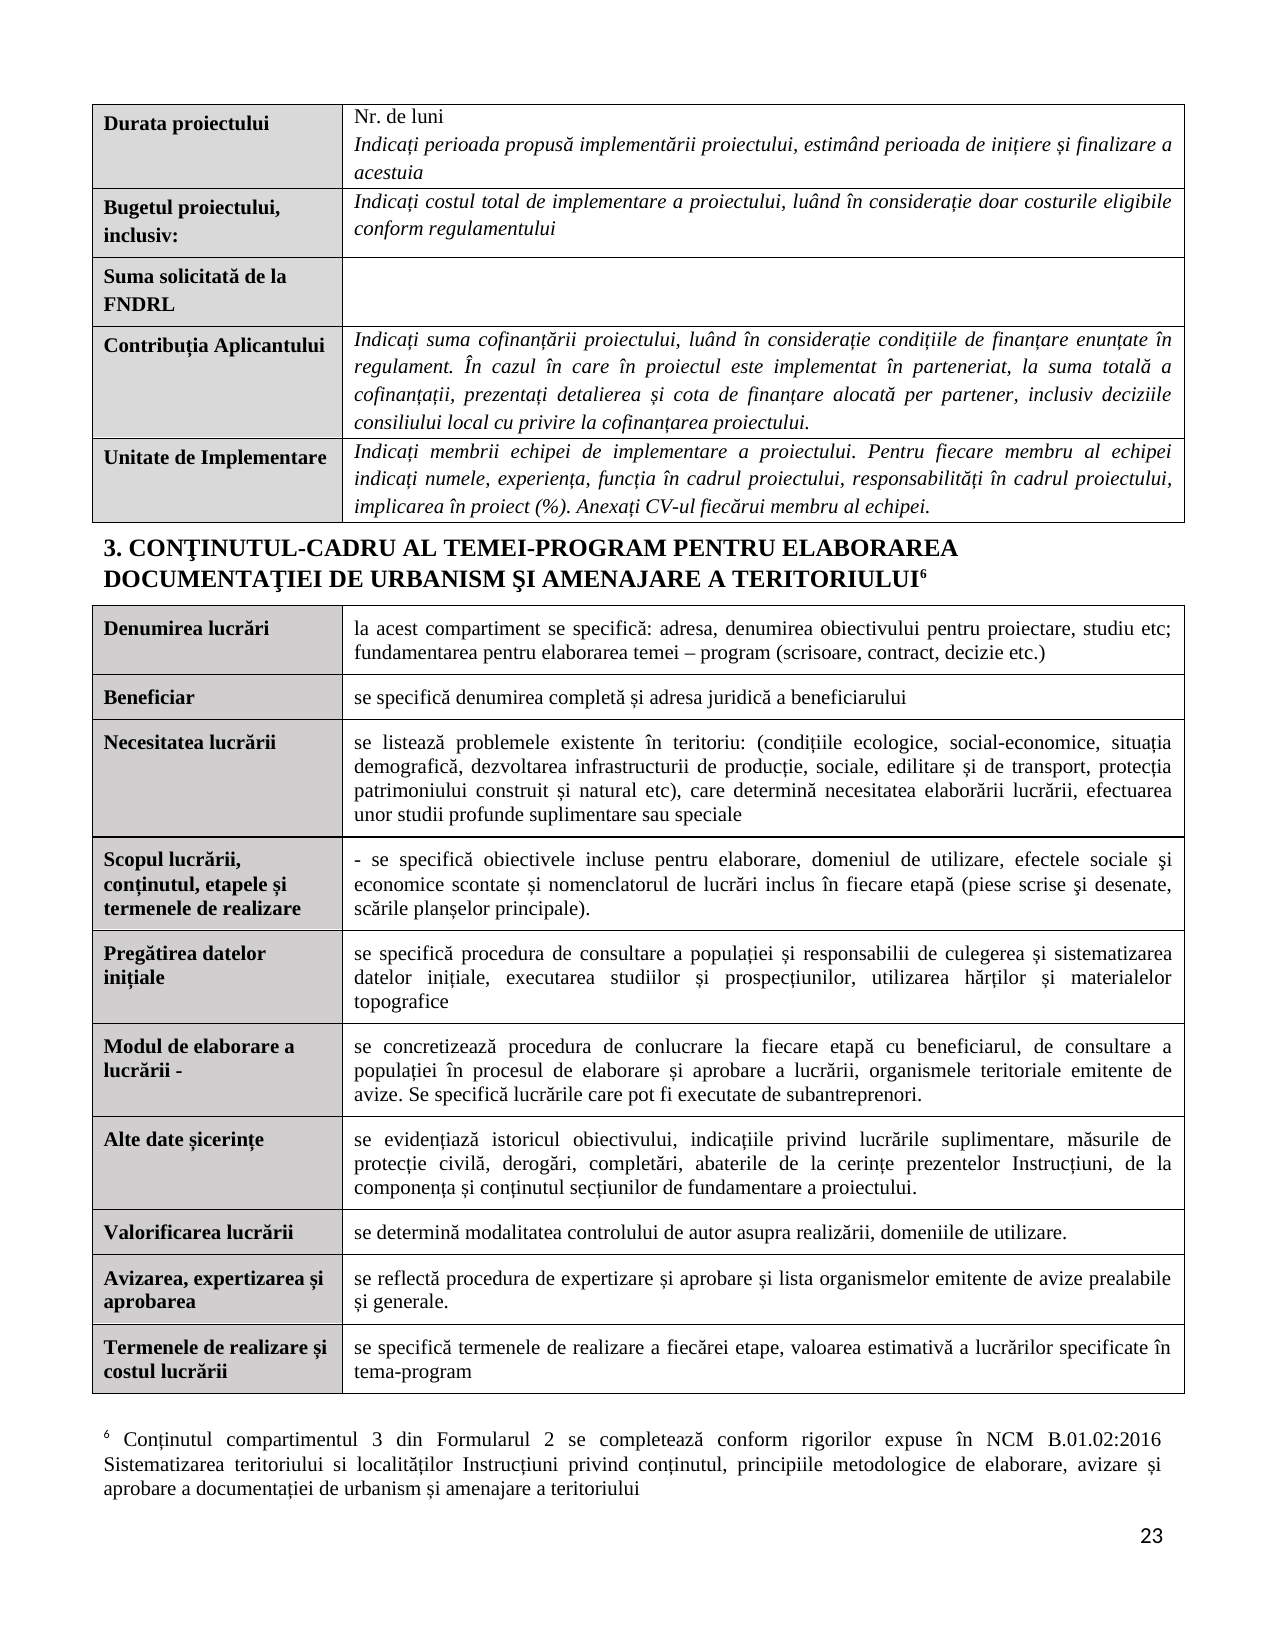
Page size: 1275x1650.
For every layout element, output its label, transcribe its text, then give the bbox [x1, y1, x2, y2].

table_cell Scopul lucrării, conținutul, etapele și termenele de realizare [93, 838, 342, 929]
table_cell se concretizează procedura de conlucrare la fiecare etapă cu beneficiarul, de consultare a populației în procesul de elaborare și aprobare a lucrării, organismele teritoriale emitente de avize. Se specifică lucrările care pot fi executate de subantreprenori. [343, 1024, 1184, 1116]
table_cell se specifică termenele de realizare a fiecărei etape, valoarea estimativă a lucrărilor specificate în tema-program [343, 1325, 1184, 1393]
table_cell se determină modalitatea controlului de autor asupra realizării, domeniile de utilizare. [343, 1210, 1184, 1254]
table_cell se specifică procedura de consultare a populației și responsabilii de culegerea și sistematizarea datelor inițiale, executarea studiilor și prospecțiunilor, utilizarea hărților și materialelor topografice [343, 931, 1184, 1023]
table_cell Valorificarea lucrării [93, 1210, 342, 1254]
table_header Denumirea lucrări [93, 606, 342, 674]
table_cell Durata proiectului [93, 105, 342, 188]
table_cell [343, 258, 1184, 326]
table_cell se specifică denumirea completă și adresa juridică a beneficiarului [343, 675, 1184, 719]
table_cell Pregătirea datelor inițiale [93, 931, 342, 1023]
table_cell Necesitatea lucrării [93, 720, 342, 836]
table_cell Nr. de luni Indicați perioada propusă implementării proiectului, estimând perioada de inițiere și finalizare a acestuia [343, 105, 1184, 188]
table_cell - se specifică obiectivele incluse pentru elaborare, domeniul de utilizare, efectele sociale şi economice scontate și nomenclatorul de lucrări inclus în fiecare etapă (piese scrise şi desenate, scările planșelor principale). [343, 838, 1184, 929]
table_cell Termenele de realizare și costul lucrării [93, 1325, 342, 1393]
table_cell Beneficiar [93, 675, 342, 719]
table_cell se reflectă procedura de expertizare și aprobare și lista organismelor emitente de avize prealabile și generale. [343, 1255, 1184, 1323]
table_cell Suma solicitată de la FNDRL [93, 258, 342, 326]
table_cell Unitate de Implementare [93, 439, 342, 522]
table_cell se evidențiază istoricul obiectivului, indicațiile privind lucrările suplimentare, măsurile de protecție civilă, derogări, completări, abaterile de la cerințe prezentelor Instrucțiuni, de la componența și conținutul secțiunilor de fundamentare a proiectului. [343, 1117, 1184, 1209]
table_header la acest compartiment se specifică: adresa, denumirea obiectivului pentru proiectare, studiu etc; fundamentarea pentru elaborarea temei – program (scrisoare, contract, decizie etc.) [343, 606, 1184, 674]
table_cell Indicați suma cofinanțării proiectului, luând în considerație condițiile de finanțare enunțate în regulament. În cazul în care în proiectul este implementat în parteneriat, la suma totală a cofinanțații, prezentați detalierea și cota de finanțare alocată per partener, inclusiv deciziile consiliului local cu privire la cofinanțarea proiectului. [343, 327, 1184, 437]
table_cell Contribuția Aplicantului [93, 327, 342, 437]
table_cell Indicați costul total de implementare a proiectului, luând în considerație doar costurile eligibile conform regulamentului [343, 189, 1184, 257]
table_cell Bugetul proiectului, inclusiv: [93, 189, 342, 257]
table_cell Avizarea, expertizarea și aprobarea [93, 1255, 342, 1323]
table_cell Alte date șicerințe [93, 1117, 342, 1209]
table_cell Modul de elaborare a lucrării - [93, 1024, 342, 1116]
text 3. CONŢINUTUL-CADRU AL TEMEI-PROGRAM PENTRU ELABORAREA DOCUMENTAŢIEI DE URBANISM ŞI AMENAJARE A TERITORIULUI [103, 533, 1163, 592]
table_cell Indicați membrii echipei de implementare a proiectului. Pentru fiecare membru al echipei indicați numele, experiența, funcția în cadrul proiectului, responsabilități în cadrul proiectului, implicarea în proiect (%). Anexați CV-ul fiecărui membru al echipei. [343, 439, 1184, 522]
table_cell se listează problemele existente în teritoriu: (condițiile ecologice, social-economice, situația demografică, dezvoltarea infrastructurii de producție, sociale, edilitare și de transport, protecția patrimoniului construit și natural etc), care determină necesitatea elaborării lucrării, efectuarea unor studii profunde suplimentare sau speciale [343, 720, 1184, 836]
